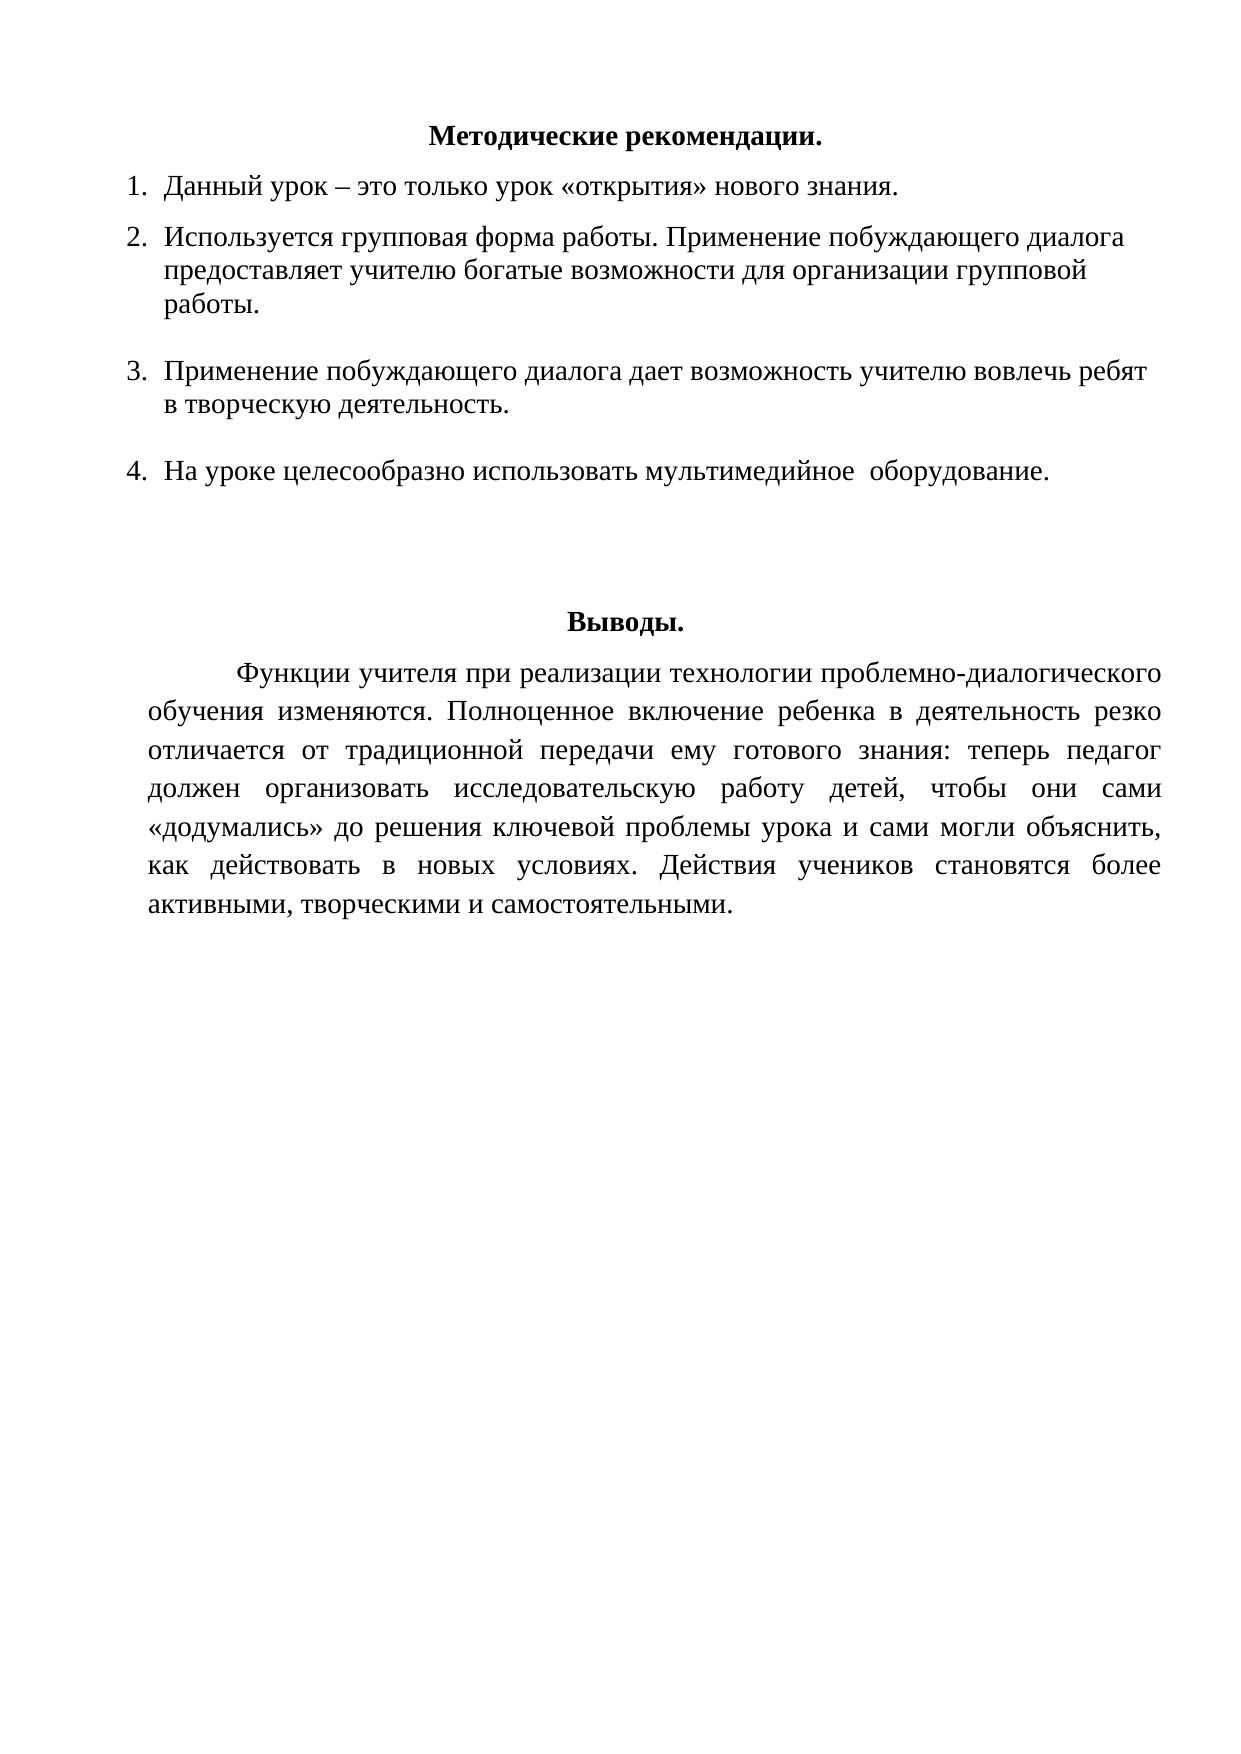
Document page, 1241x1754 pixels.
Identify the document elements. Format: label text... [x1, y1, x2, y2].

list Применение побуждающего диалога дает возможность учителю вовлечь ребят в творческую деятельность. [126, 353, 1162, 420]
text Выводы. [88, 604, 1162, 638]
list На уроке целесообразно использовать мультимедийное оборудование. [126, 453, 1162, 487]
list Используется групповая форма работы. Применение побуждающего диалога предоставляет учителю богатые возможности для организации групповой работы. [126, 219, 1162, 319]
list Данный урок – это только урок «открытия» нового знания. [126, 168, 1162, 202]
text Методические рекомендации. [88, 118, 1162, 152]
text Функции учителя при реализации технологии проблемно-диалогического обучения изменяются. Полноценное включение ребенка в деятельность резко отличается от традиционной передачи ему готового знания: теперь педагог должен организовать исследовательскую работу детей, чтобы они сами «додумались» до решения ключевой проблемы урока и сами могли объяснить, как действовать в новых условиях. Действия учеников становятся более активными, творческими и самостоятельными. [148, 655, 1162, 919]
